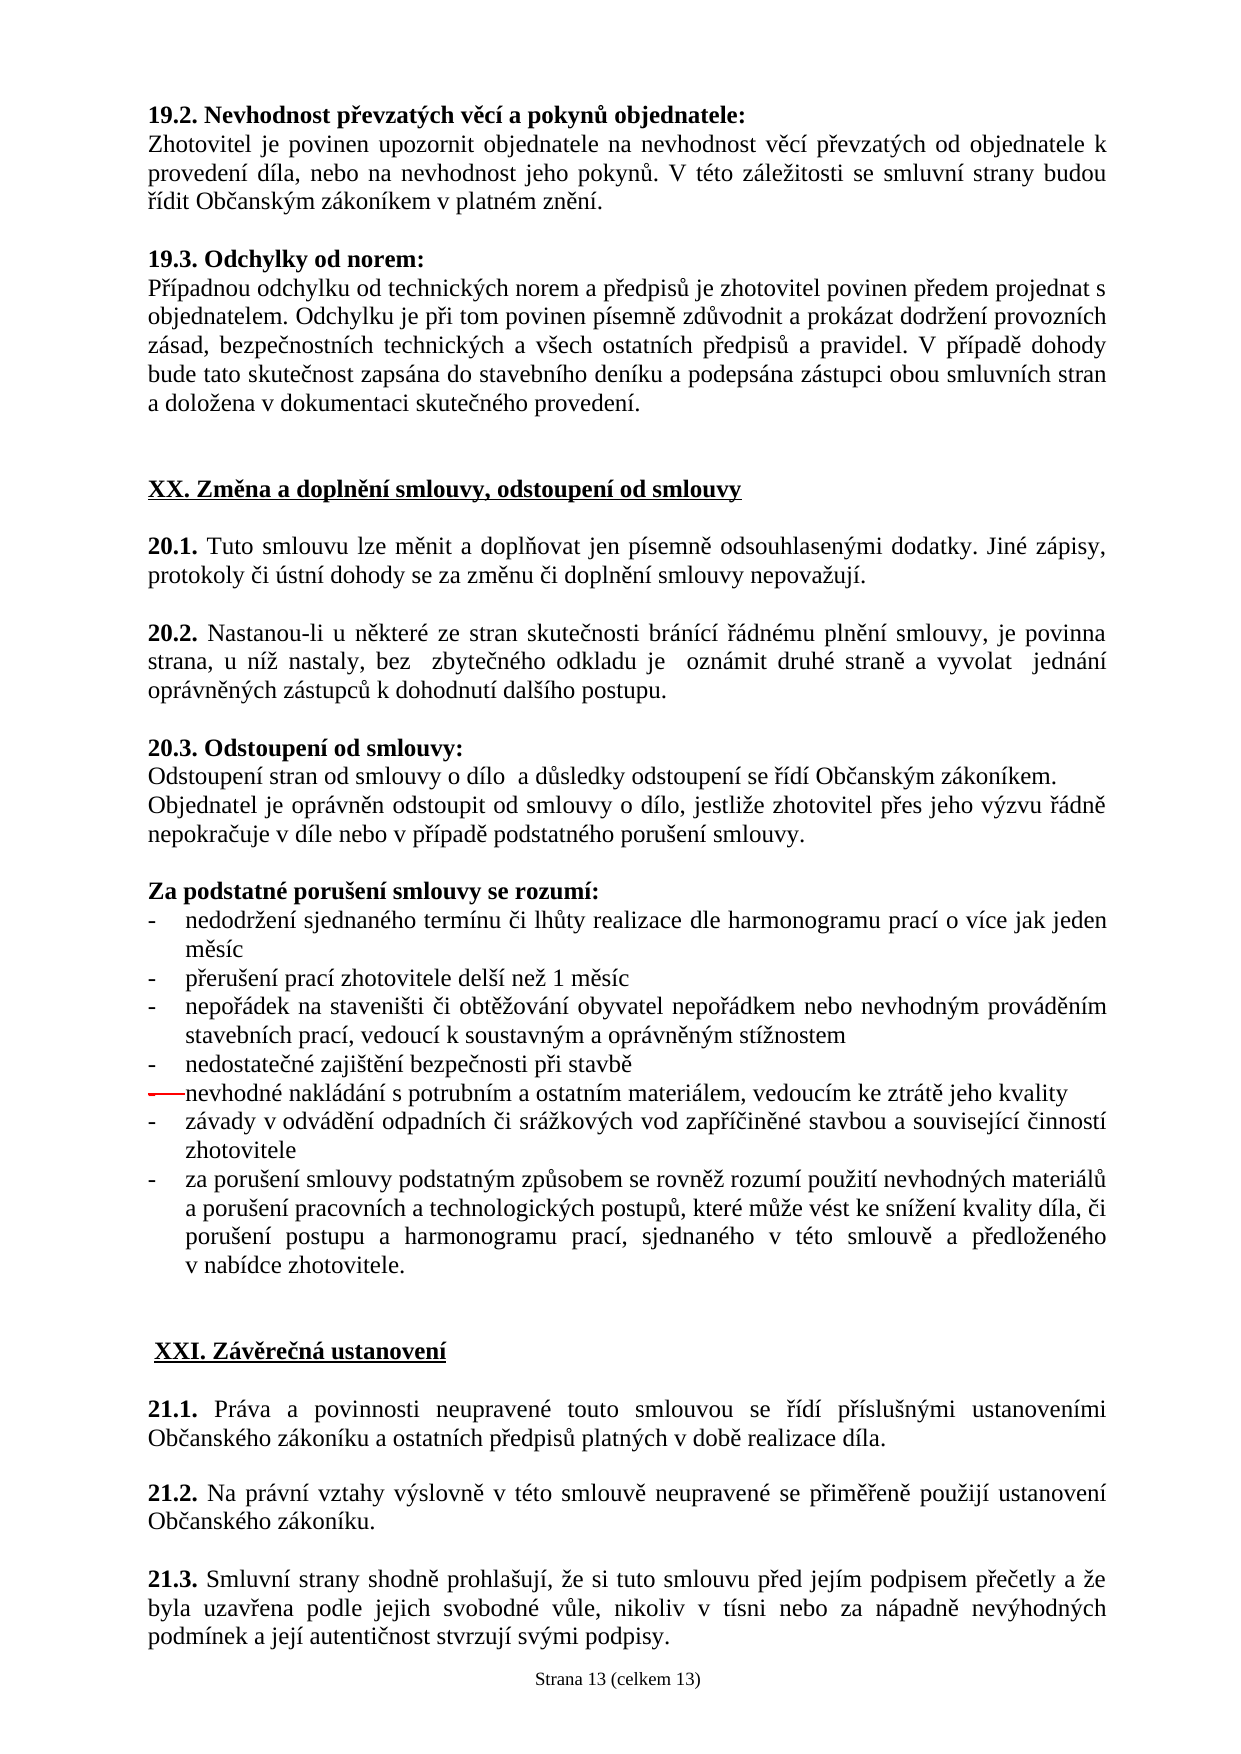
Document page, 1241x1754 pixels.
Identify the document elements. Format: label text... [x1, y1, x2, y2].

text 19.3. Odchylky od norem: [148, 244, 1107, 273]
list nedodržení sjednaného termínu či lhůty realizace dle harmonogramu prací o více jak jeden měsíc [148, 905, 1107, 963]
text XXI. Závěrečná ustanovení [148, 1336, 1107, 1365]
list nedostatečné zajištění bezpečnosti při stavbě [148, 1049, 1107, 1078]
text Objednatel je oprávněn odstoupit od smlouvy o dílo, jestliže zhotovitel přes jeho výzvu řádně nepokračuje v díle nebo v případě podstatného porušení smlouvy. [148, 790, 1107, 848]
list nepořádek na staveništi či obtěžování obyvatel nepořádkem nebo nevhodným prováděním stavebních prací, vedoucí k soustavným a oprávněným stížnostem [148, 991, 1107, 1049]
text 20.3. Odstoupení od smlouvy: [148, 733, 1107, 761]
text 21.1. Práva a povinnosti neupravené touto smlouvou se řídí příslušnými ustanoveními Občanského zákoníku a ostatních předpisů platných v době realizace díla. [148, 1394, 1107, 1451]
list nevhodné nakládání s potrubním a ostatním materiálem, vedoucím ke ztrátě jeho kvality [148, 1078, 1107, 1106]
text Zhotovitel je povinen upozornit objednatele na nevhodnost věcí převzatých od objednatele k provedení díla, nebo na nevhodnost jeho pokynů. V této záležitosti se smluvní strany budou řídit Občanským zákoníkem v platném znění. [148, 129, 1107, 215]
text 19.2. Nevhodnost převzatých věcí a pokynů objednatele: [148, 100, 1107, 129]
text Odstoupení stran od smlouvy o dílo a důsledky odstoupení se řídí Občanským zákoníkem. [148, 761, 1107, 790]
text 21.3. Smluvní strany shodně prohlašují, že si tuto smlouvu před jejím podpisem přečetly a že byla uzavřena podle jejich svobodné vůle, nikoliv v tísni nebo za nápadně nevýhodných podmínek a její autentičnost stvrzují svými podpisy. [148, 1564, 1107, 1650]
text 21.2. Na právní vztahy výslovně v této smlouvě neupravené se přiměřeně použijí ustanovení Občanského zákoníku. [148, 1478, 1107, 1535]
text XX. Změna a doplnění smlouvy, odstoupení od smlouvy [148, 474, 1107, 503]
text Za podstatné porušení smlouvy se rozumí: [148, 876, 1107, 905]
text Případnou odchylku od technických norem a předpisů je zhotovitel povinen předem projednat s objednatelem. Odchylku je při tom povinen písemně zdůvodnit a prokázat dodržení provozních zásad, bezpečnostních technických a všech ostatních předpisů a pravidel. V případě dohody bude tato skutečnost zapsána do stavebního deníku a podepsána zástupci obou smluvních stran a doložena v dokumentaci skutečného provedení. [148, 273, 1107, 416]
list závady v odvádění odpadních či srážkových vod zapříčiněné stavbou a související činností zhotovitele [148, 1106, 1107, 1164]
text 20.1. Tuto smlouvu lze měnit a doplňovat jen písemně odsouhlasenými dodatky. Jiné zápisy, protokoly či ústní dohody se za změnu či doplnění smlouvy nepovažují. [148, 531, 1107, 589]
list za porušení smlouvy podstatným způsobem se rovněž rozumí použití nevhodných materiálů a porušení pracovních a technologických postupů, které může vést ke snížení kvality díla, či porušení postupu a harmonogramu prací, sjednaného v této smlouvě a předloženého v nabídce zhotovitele. [148, 1164, 1107, 1279]
text 20.2. Nastanou-li u některé ze stran skutečnosti bránící řádnému plnění smlouvy, je povinna strana, u níž nastaly, bez zbytečného odkladu je oznámit druhé straně a vyvolat jednání oprávněných zástupců k dohodnutí dalšího postupu. [148, 618, 1107, 704]
list přerušení prací zhotovitele delší než 1 měsíc [148, 963, 1107, 991]
